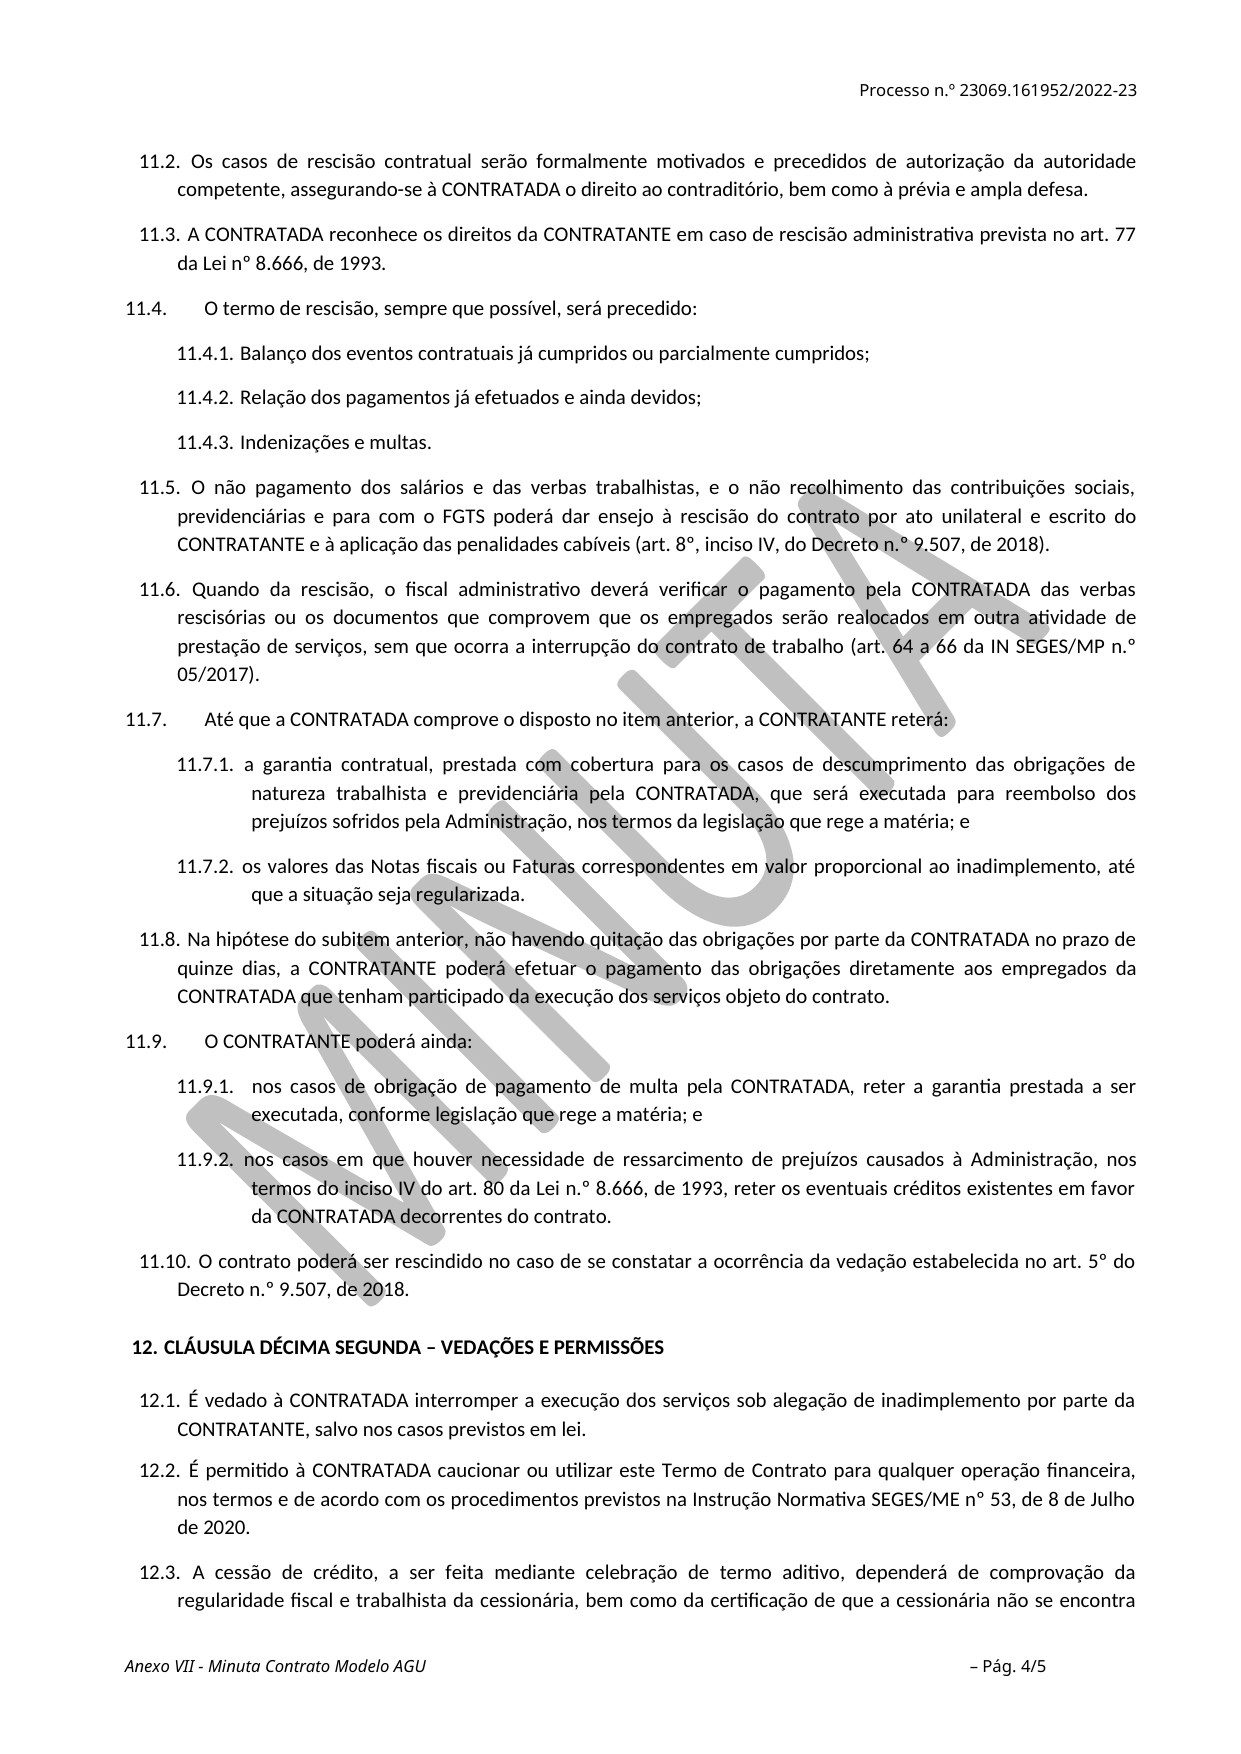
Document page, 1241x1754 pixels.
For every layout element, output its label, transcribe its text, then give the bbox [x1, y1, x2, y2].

text 11.4.2. Relação dos pagamentos já efetuados e ainda devidos; [176, 384, 1138, 410]
text 11.4. O termo de rescisão, sempre que possível, será precedido: [125, 295, 1138, 320]
text 11.10. O contrato poderá ser rescindido no caso de se constatar a ocorrência da vedação estabelecida no art. 5º do Decreto n.º 9.507, de 2018. [138, 1248, 1138, 1302]
text 11.7.1. a garantia contratual, prestada com cobertura para os casos de descumprimento das obrigações de natureza trabalhista e previdenciária pela CONTRATADA, que será executada para reembolso dos prejuízos sofridos pela Administração, nos termos da legislação que rege a matéria; e [176, 751, 1138, 833]
text 11.9.2. nos casos em que houver necessidade de ressarcimento de prejuízos causados à Administração, nos termos do inciso IV do art. 80 da Lei n.º 8.666, de 1993, reter os eventuais créditos existentes em favor da CONTRATADA decorrentes do contrato. [176, 1146, 1138, 1229]
text 12.2. É permitido à CONTRATADA caucionar ou utilizar este Termo de Contrato para qualquer operação financeira, nos termos e de acordo com os procedimentos previstos na Instrução Normativa SEGES/ME nº 53, de 8 de Julho de 2020. [138, 1457, 1138, 1540]
subtitle 12. CLÁUSULA DÉCIMA SEGUNDA – VEDAÇÕES E PERMISSÕES [131, 1334, 1137, 1359]
text 11.9. O CONTRATANTE poderá ainda: [125, 1028, 1138, 1053]
text 11.8. Na hipótese do subitem anterior, não havendo quitação das obrigações por parte da CONTRATADA no prazo de quinze dias, a CONTRATANTE poderá efetuar o pagamento das obrigações diretamente aos empregados da CONTRATADA que tenham participado da execução dos serviços objeto do contrato. [138, 926, 1138, 1009]
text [138, 1559, 1138, 1613]
text 11.7. Até que a CONTRATADA comprove o disposto no item anterior, a CONTRATANTE reterá: [125, 706, 1138, 732]
text 11.7.2. os valores das Notas fiscais ou Faturas correspondentes em valor proporcional ao inadimplemento, até que a situação seja regularizada. [176, 853, 1138, 907]
text 11.6. Quando da rescisão, o fiscal administrativo deverá verificar o pagamento pela CONTRATADA das verbas rescisórias ou os documentos que comprovem que os empregados serão realocados em outra atividade de prestação de serviços, sem que ocorra a interrupção do contrato de trabalho (art. 64 a 66 da IN SEGES/MP n.º 05/2017). [138, 576, 1138, 687]
text 11.3. A CONTRATADA reconhece os direitos da CONTRATANTE em caso de rescisão administrativa prevista no art. 77 da Lei nº 8.666, de 1993. [138, 221, 1138, 275]
text 11.9.1. nos casos de obrigação de pagamento de multa pela CONTRATADA, reter a garantia prestada a ser executada, conforme legislação que rege a matéria; e [176, 1073, 1138, 1127]
text 11.4.1. Balanço dos eventos contratuais já cumpridos ou parcialmente cumpridos; [176, 340, 1138, 365]
text 12.1. É vedado à CONTRATADA interromper a execução dos serviços sob alegação de inadimplemento por parte da CONTRATANTE, salvo nos casos previstos em lei. [138, 1387, 1138, 1441]
text 11.5. O não pagamento dos salários e das verbas trabalhistas, e o não recolhimento das contribuições sociais, previdenciárias e para com o FGTS poderá dar ensejo à rescisão do contrato por ato unilateral e escrito do CONTRATANTE e à aplicação das penalidades cabíveis (art. 8º, inciso IV, do Decreto n.º 9.507, de 2018). [138, 474, 1138, 557]
text 11.4.3. Indenizações e multas. [176, 429, 1138, 455]
text 11.2. Os casos de rescisão contratual serão formalmente motivados e precedidos de autorização da autoridade competente, assegurando-se à CONTRATADA o direito ao contraditório, bem como à prévia e ampla defesa. [138, 148, 1138, 202]
